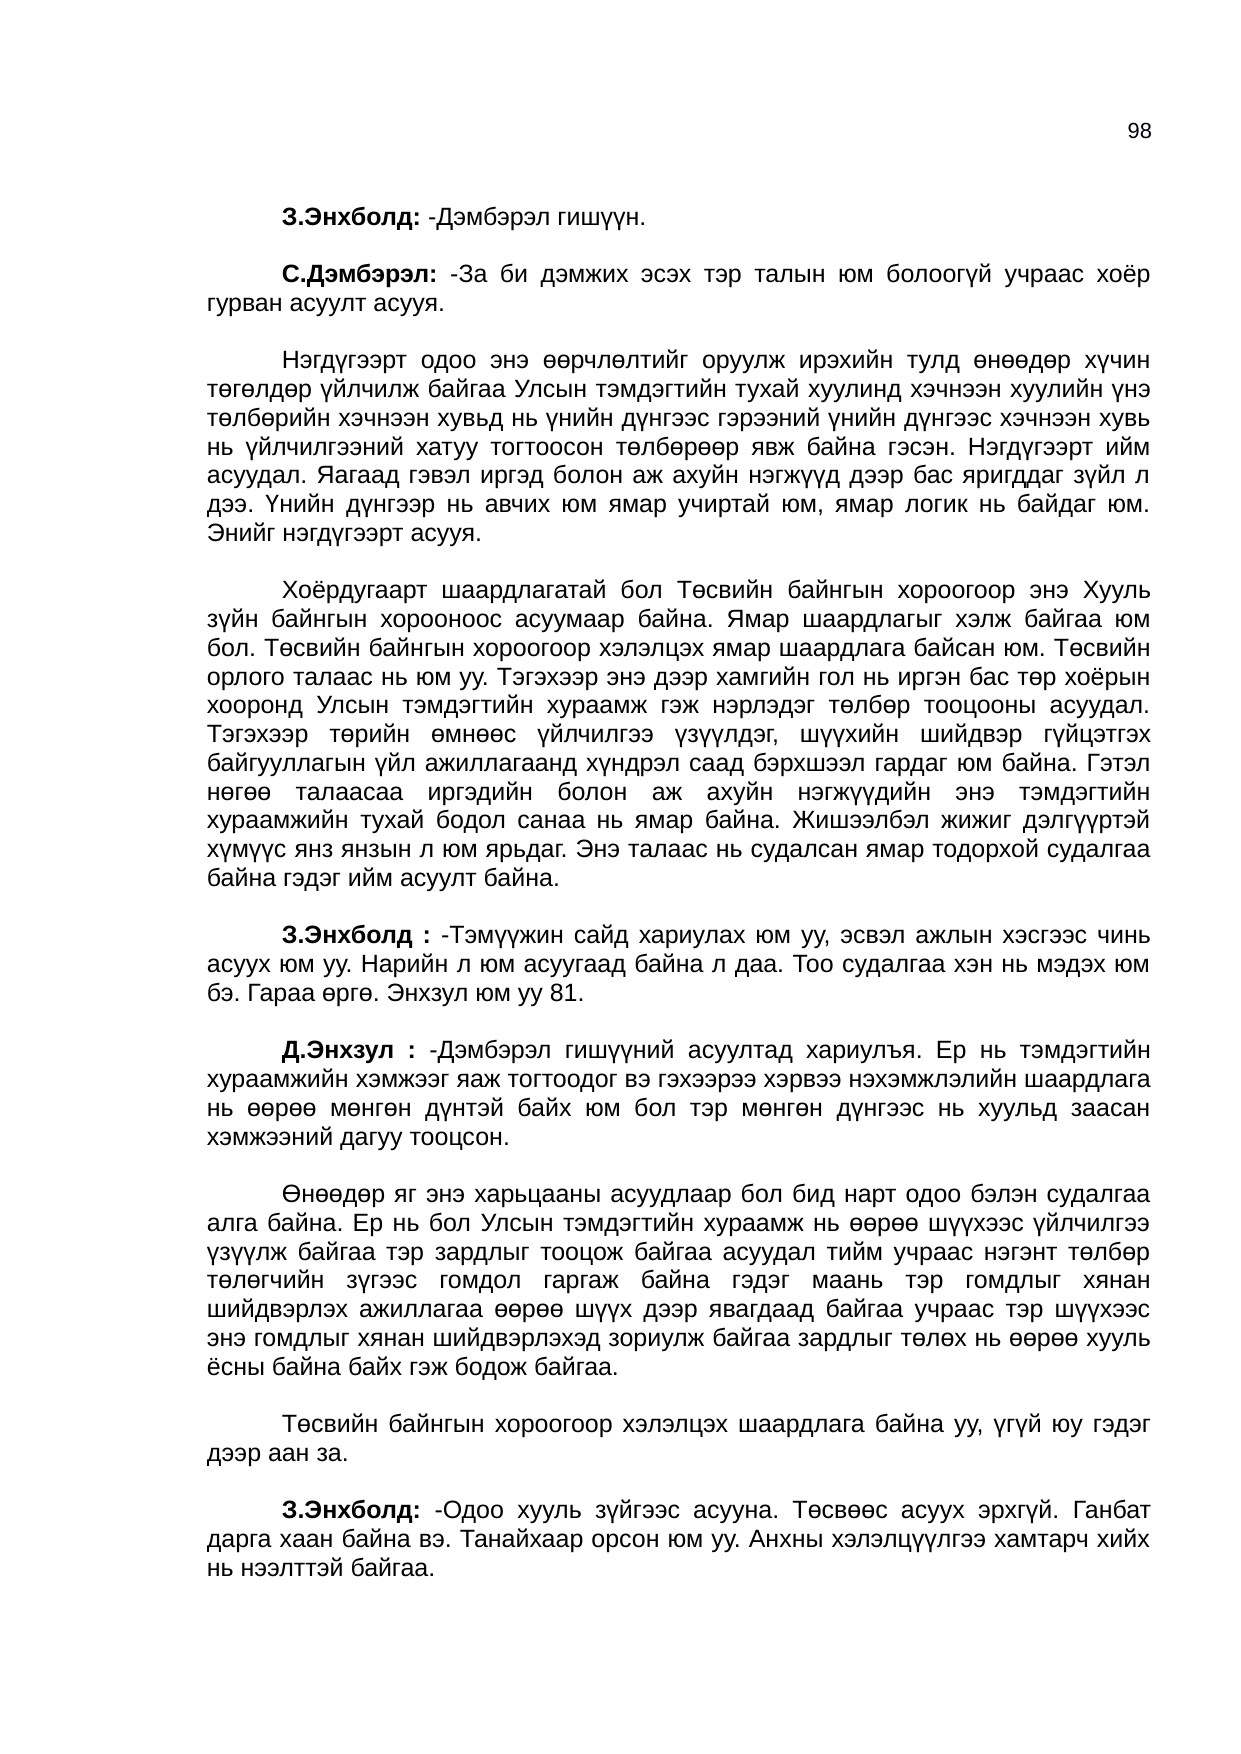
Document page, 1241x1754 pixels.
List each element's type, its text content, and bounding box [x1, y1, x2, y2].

text Нэгдүгээрт одоо энэ өөрчлөлтийг оруулж ирэхийн тулд өнөөдөр хүчин төгөлдөр үйлчилж байгаа Улсын тэмдэгтийн тухай хуулинд хэчнээн хуулийн үнэ төлбөрийн хэчнээн хувьд нь үнийн дүнгээс гэрээний үнийн дүнгээс хэчнээн хувь нь үйлчилгээний хатуу тогтоосон төлбөрөөр явж байна гэсэн. Нэгдүгээрт ийм асуудал. Яагаад гэвэл иргэд болон аж ахуйн нэгжүүд дээр бас яригддаг зүйл л дээ. Үнийн дүнгээр нь авчих юм ямар учиртай юм, ямар логик нь байдаг юм. Энийг нэгдүгээрт асууя. [207, 345, 1152, 547]
text З.Энхболд: -Дэмбэрэл гишүүн. [207, 202, 1152, 230]
text С.Дэмбэрэл: -За би дэмжих эсэх тэр талын юм болоогүй учраас хоёр гурван асуулт асууя. [207, 259, 1152, 317]
text З.Энхболд : -Тэмүүжин сайд хариулах юм уу, эсвэл ажлын хэсгээс чинь асуух юм уу. Нарийн л юм асуугаад байна л даа. Тоо судалгаа хэн нь мэдэх юм бэ. Гараа өргө. Энхзул юм уу 81. [207, 920, 1152, 1007]
text Өнөөдөр яг энэ харьцааны асуудлаар бол бид нарт одоо бэлэн судалгаа алга байна. Ер нь бол Улсын тэмдэгтийн хураамж нь өөрөө шүүхээс үйлчилгээ үзүүлж байгаа тэр зардлыг тооцож байгаа асуудал тийм учраас нэгэнт төлбөр төлөгчийн зүгээс гомдол гаргаж байна гэдэг маань тэр гомдлыг хянан шийдвэрлэх ажиллагаа өөрөө шүүх дээр явагдаад байгаа учраас тэр шүүхээс энэ гомдлыг хянан шийдвэрлэхэд зориулж байгаа зардлыг төлөх нь өөрөө хууль ёсны байна байх гэж бодож байгаа. [207, 1179, 1152, 1380]
text Д.Энхзул : -Дэмбэрэл гишүүний асуултад хариулъя. Ер нь тэмдэгтийн хураамжийн хэмжээг яаж тогтоодог вэ гэхээрээ хэрвээ нэхэмжлэлийн шаардлага нь өөрөө мөнгөн дүнтэй байх юм бол тэр мөнгөн дүнгээс нь хуульд заасан хэмжээний дагуу тооцсон. [207, 1035, 1152, 1150]
text З.Энхболд: -Одоо хууль зүйгээс асууна. Төсвөөс асуух эрхгүй. Ганбат дарга хаан байна вэ. Танайхаар орсон юм уу. Анхны хэлэлцүүлгээ хамтарч хийх нь нээлттэй байгаа. [207, 1495, 1152, 1582]
text Төсвийн байнгын хороогоор хэлэлцэх шаардлага байна уу, үгүй юу гэдэг дээр аан за. [207, 1409, 1152, 1467]
text Хоёрдугаарт шаардлагатай бол Төсвийн байнгын хороогоор энэ Хууль зүйн байнгын хорооноос асуумаар байна. Ямар шаардлагыг хэлж байгаа юм бол. Төсвийн байнгын хороогоор хэлэлцэх ямар шаардлага байсан юм. Төсвийн орлого талаас нь юм уу. Тэгэхээр энэ дээр хамгийн гол нь иргэн бас төр хоёрын хооронд Улсын тэмдэгтийн хураамж гэж нэрлэдэг төлбөр тооцооны асуудал. Тэгэхээр төрийн өмнөөс үйлчилгээ үзүүлдэг, шүүхийн шийдвэр гүйцэтгэх байгууллагын үйл ажиллагаанд хүндрэл саад бэрхшээл гардаг юм байна. Гэтэл нөгөө талаасаа иргэдийн болон аж ахуйн нэгжүүдийн энэ тэмдэгтийн хураамжийн тухай бодол санаа нь ямар байна. Жишээлбэл жижиг дэлгүүртэй хүмүүс янз янзын л юм ярьдаг. Энэ талаас нь судалсан ямар тодорхой судалгаа байна гэдэг ийм асуулт байна. [207, 575, 1152, 892]
